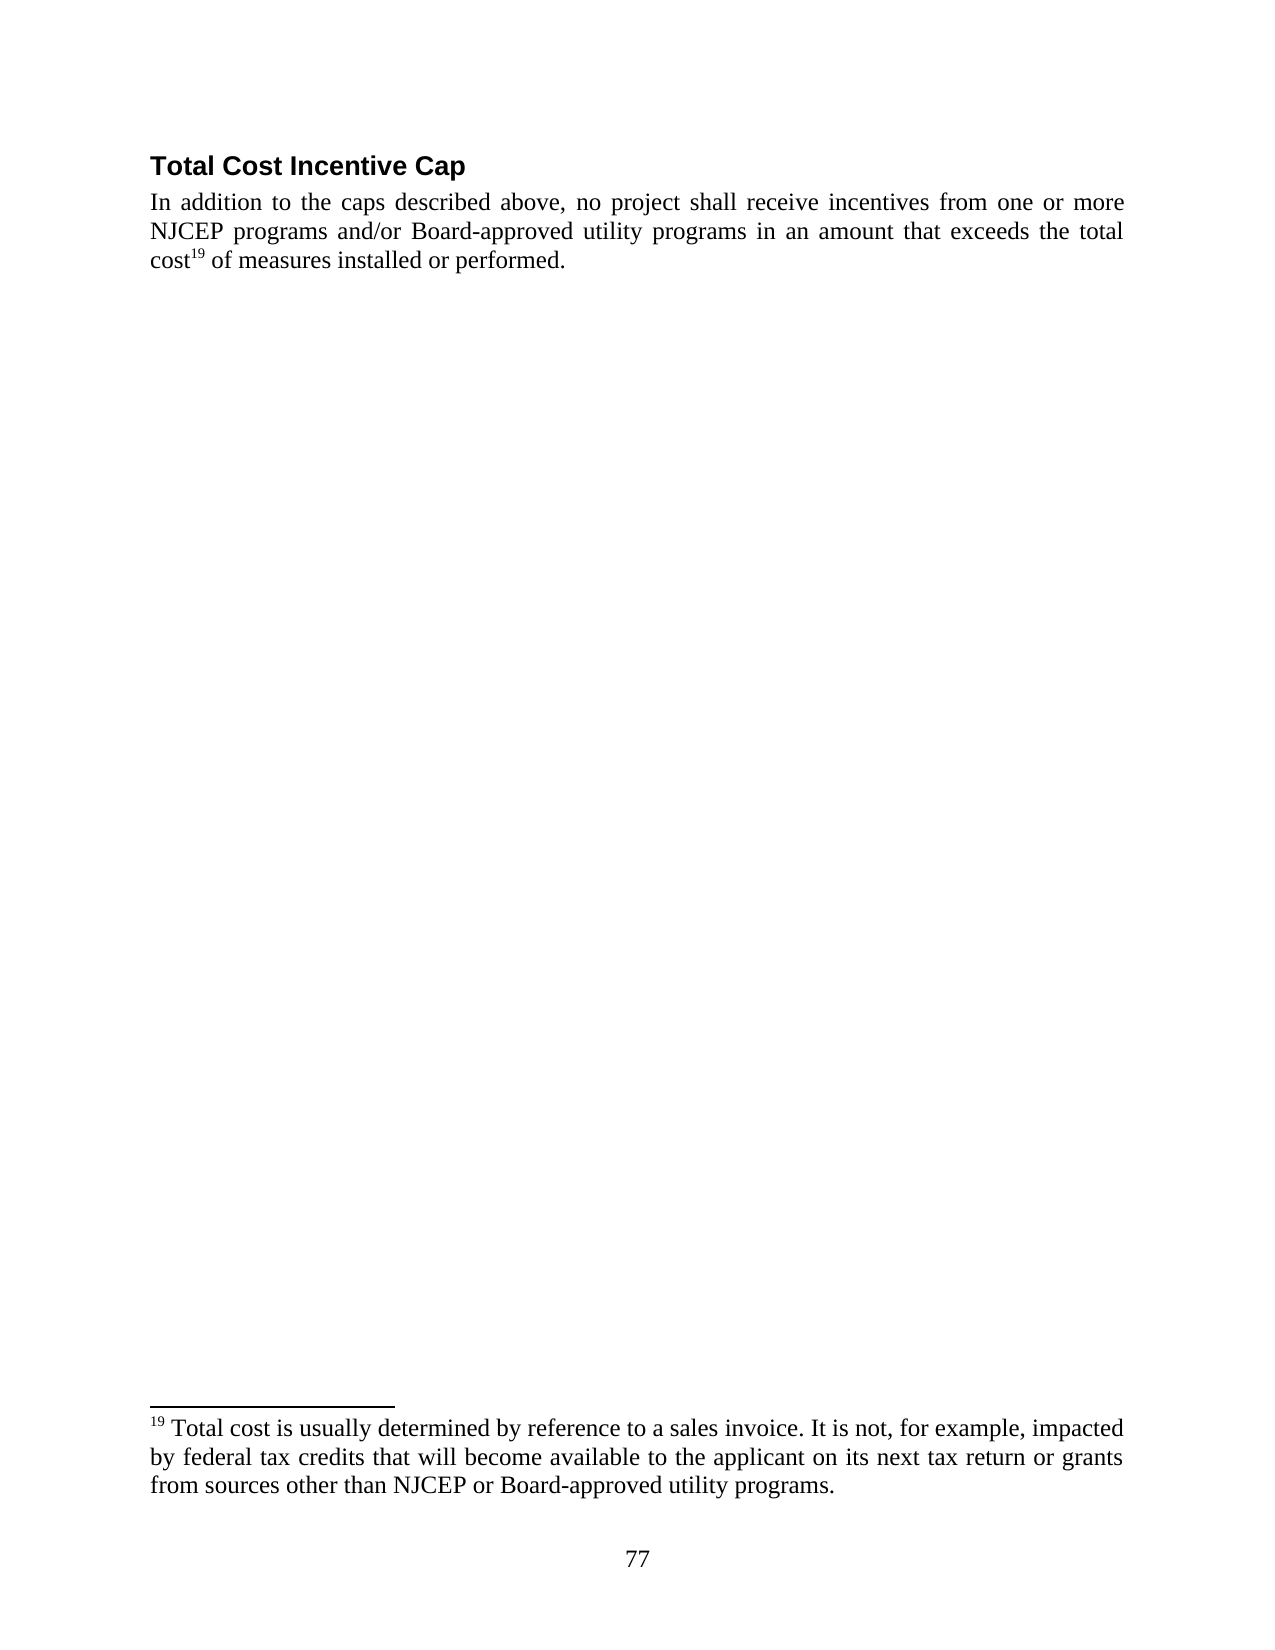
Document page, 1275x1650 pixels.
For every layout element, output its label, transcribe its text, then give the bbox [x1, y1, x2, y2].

text In addition to the caps described above, no project shall receive incentives from one or more NJCEP programs and/or Board-approved utility programs in an amount that exceeds the total cost of measures installed or performed. [150, 187, 1125, 274]
subtitle Total Cost Incentive Cap [150, 150, 1125, 181]
